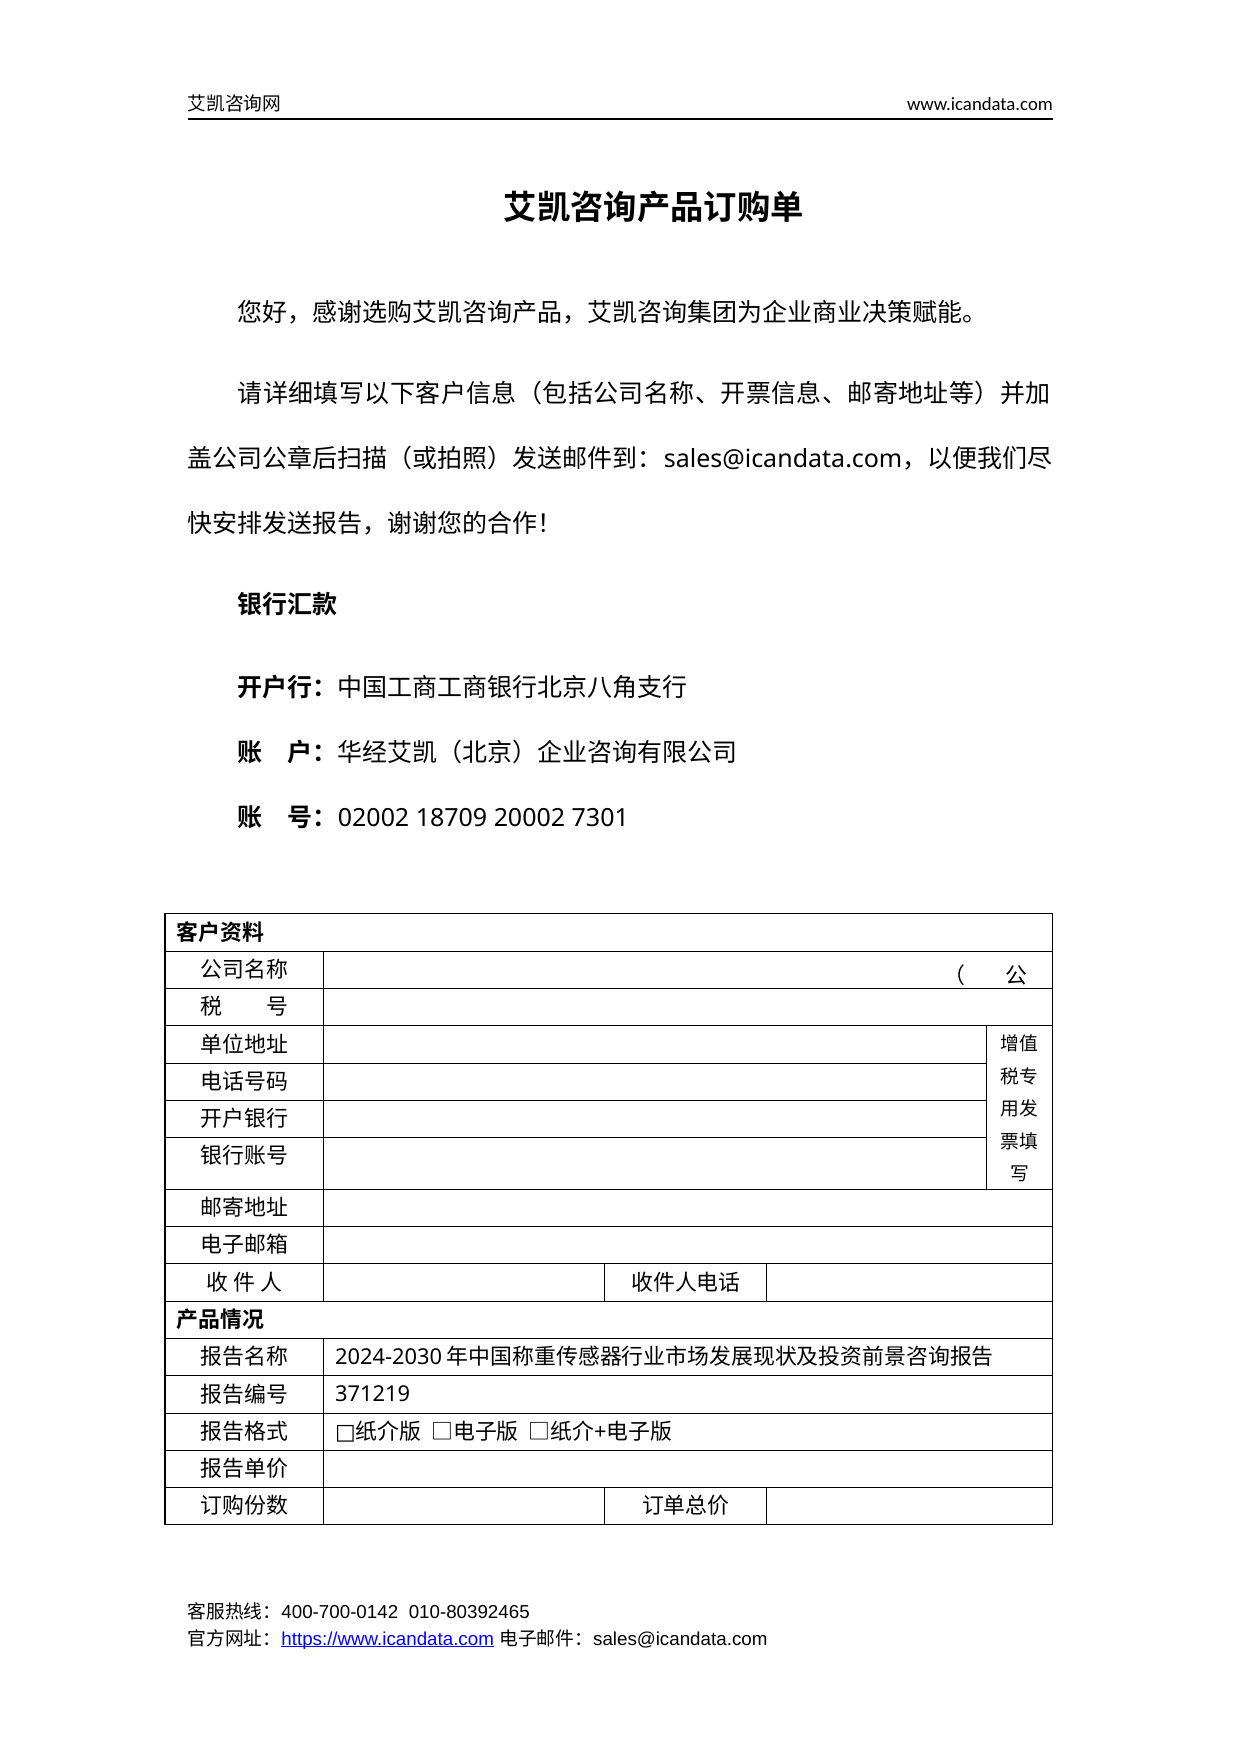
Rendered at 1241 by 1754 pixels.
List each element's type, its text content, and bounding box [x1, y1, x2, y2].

table_cell [324, 952, 1052, 988]
table_cell 收 件 人 [166, 1264, 323, 1301]
table_cell 电话号码 [166, 1064, 323, 1100]
table_cell 订单总价 [605, 1488, 766, 1524]
table_cell [767, 1488, 1052, 1524]
table_cell [324, 1138, 986, 1189]
text 账 户：华经艾凯（北京）企业咨询有限公司 [187, 718, 1053, 783]
table_cell 报告格式 [166, 1414, 323, 1450]
table_cell 单位地址 [166, 1026, 323, 1062]
table_cell □纸介版 □电子版 □纸介+电子版 [324, 1414, 1052, 1450]
table_cell 2024-2030年中国称重传感器行业市场发展现状及投资前景咨询报告 [324, 1339, 1052, 1375]
text 账 号：02002 18709 20002 7301 [187, 783, 1053, 848]
table_cell [324, 1264, 604, 1301]
table_header 客户资料 [166, 914, 1052, 951]
table_cell 邮寄地址 [166, 1190, 323, 1226]
text 您好，感谢选购艾凯咨询产品，艾凯咨询集团为企业商业决策赋能。 [187, 278, 1053, 343]
text 开户行：中国工商工商银行北京八角支行 [187, 653, 1053, 718]
table_cell 电子邮箱 [166, 1227, 323, 1263]
text 艾凯咨询产品订购单 [187, 172, 1053, 237]
table_cell 银行账号 [166, 1138, 323, 1189]
table_cell 371219 [324, 1376, 1052, 1412]
table_cell 税 号 [166, 989, 323, 1025]
text 请详细填写以下客户信息（包括公司名称、开票信息、邮寄地址等）并加盖公司公章后扫描（或拍照）发送邮件到：sales@icandata.com，以便我们尽快安排发送报告，谢谢您的合作！ [187, 359, 1053, 554]
table_cell 公司名称 [166, 952, 323, 988]
table_cell 产品情况 [166, 1302, 1052, 1338]
table_cell [324, 989, 1052, 1025]
table_cell 订购份数 [166, 1488, 323, 1524]
table_cell [324, 1227, 1052, 1263]
table_cell 增值税专用发票填写 [987, 1026, 1052, 1189]
table_cell [324, 1488, 604, 1524]
table_cell [324, 1101, 986, 1137]
text 银行汇款 [187, 570, 1053, 635]
table_cell 收件人电话 [605, 1264, 766, 1301]
table_cell 报告单价 [166, 1451, 323, 1487]
table_cell 报告编号 [166, 1376, 323, 1412]
table_cell [324, 1026, 986, 1062]
table_cell [324, 1064, 986, 1100]
table_cell [324, 1190, 1052, 1226]
table_cell [767, 1264, 1052, 1301]
table_cell [324, 1451, 1052, 1487]
table_cell 报告名称 [166, 1339, 323, 1375]
table_cell 开户银行 [166, 1101, 323, 1137]
